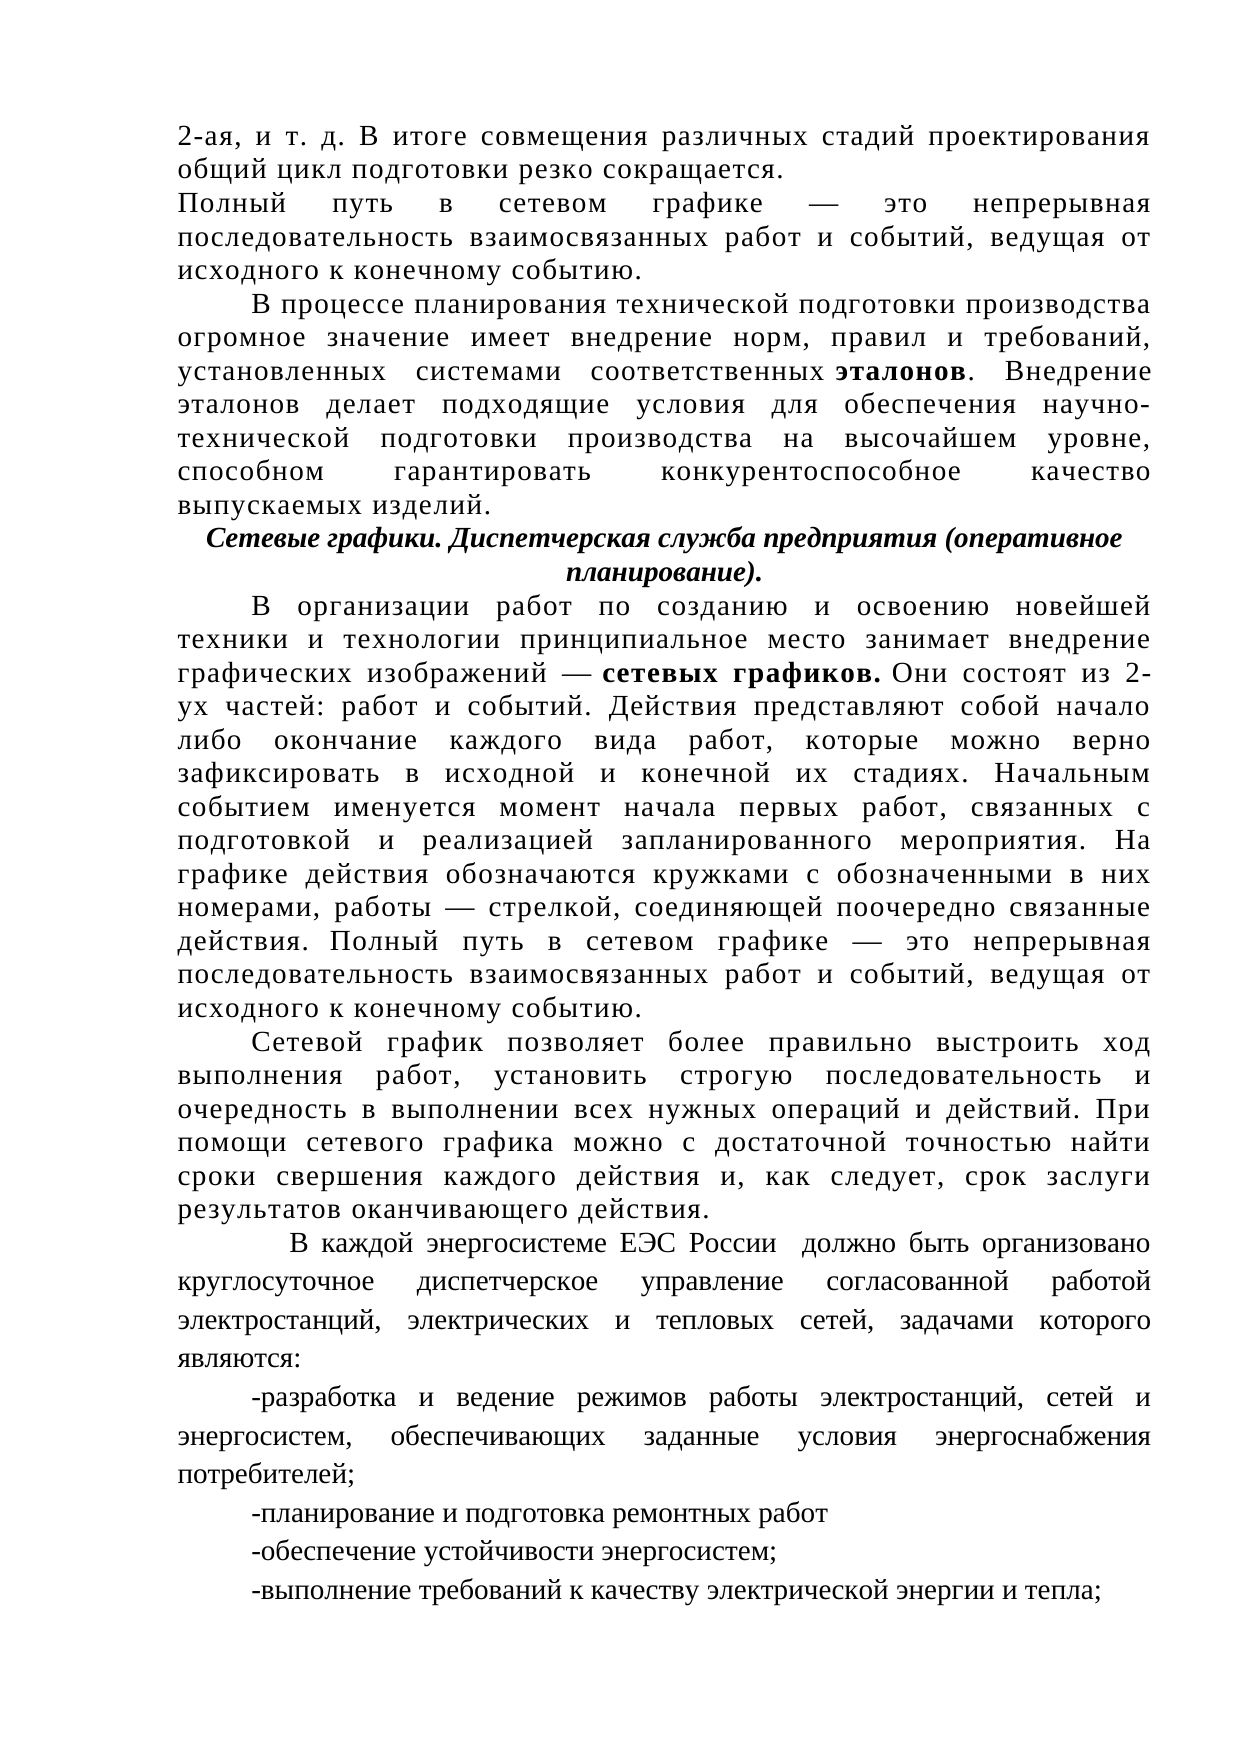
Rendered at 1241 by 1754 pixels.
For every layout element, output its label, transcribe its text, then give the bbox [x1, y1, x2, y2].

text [177, 118, 1152, 185]
text В процессе планирования технической подготовки производства огромное значение имеет внедрение норм, правил и требований, установленных системами соответственных эталонов. Внедрение эталонов делает подходящие условия для обеспечения научно-технической подготовки производства на высочайшем уровне, способном гарантировать конкурентоспособное качество выпускаемых изделий. [177, 286, 1152, 521]
text -выполнение требований к качеству электрической энергии и тепла; [177, 1572, 1152, 1605]
text В организации работ по созданию и освоению новейшей техники и технологии принципиальное место занимает внедрение графических изображений — сетевых графиков. Они состоят из 2-ух частей: работ и событий. Действия представляют собой начало либо окончание каждого вида работ, которые можно верно зафиксировать в исходной и конечной их стадиях. Начальным событием именуется момент начала первых работ, связанных с подготовкой и реализацией запланированного мероприятия. На графике действия обозначаются кружками с обозначенными в них номерами, работы — стрелкой, соединяющей поочередно связанные действия. Полный путь в сетевом графике — это непрерывная последовательность взаимосвязанных работ и событий, ведущая от исходного к конечному событию. [177, 588, 1152, 1024]
text -разработка и ведение режимов работы электростанций, сетей и энергосистем, обеспечивающих заданные условия энергоснабжения потребителей; [177, 1379, 1152, 1490]
text Сетевые графики. Диспетчерская служба предприятия (оперативное планирование). [177, 521, 1152, 588]
text Сетевой график позволяет более правильно выстроить ход выполнения работ, установить строгую последовательность и очередность в выполнении всех нужных операций и действий. При помощи сетевого графика можно с достаточной точностью найти сроки свершения каждого действия и, как следует, срок заслуги результатов оканчивающего действия. [177, 1024, 1152, 1225]
text -планирование и подготовка ремонтных работ [177, 1495, 1152, 1528]
text Полный путь в сетевом графике — это непрерывная последовательность взаимосвязанных работ и событий, ведущая от исходного к конечному событию. [177, 185, 1152, 286]
text -обеспечение устойчивости энергосистем; [177, 1533, 1152, 1567]
text В каждой энергосистеме ЕЭС России должно быть организовано круглосуточное диспетчерское управление согласованной работой электростанций, электрических и тепловых сетей, задачами которого являются: [177, 1225, 1152, 1374]
